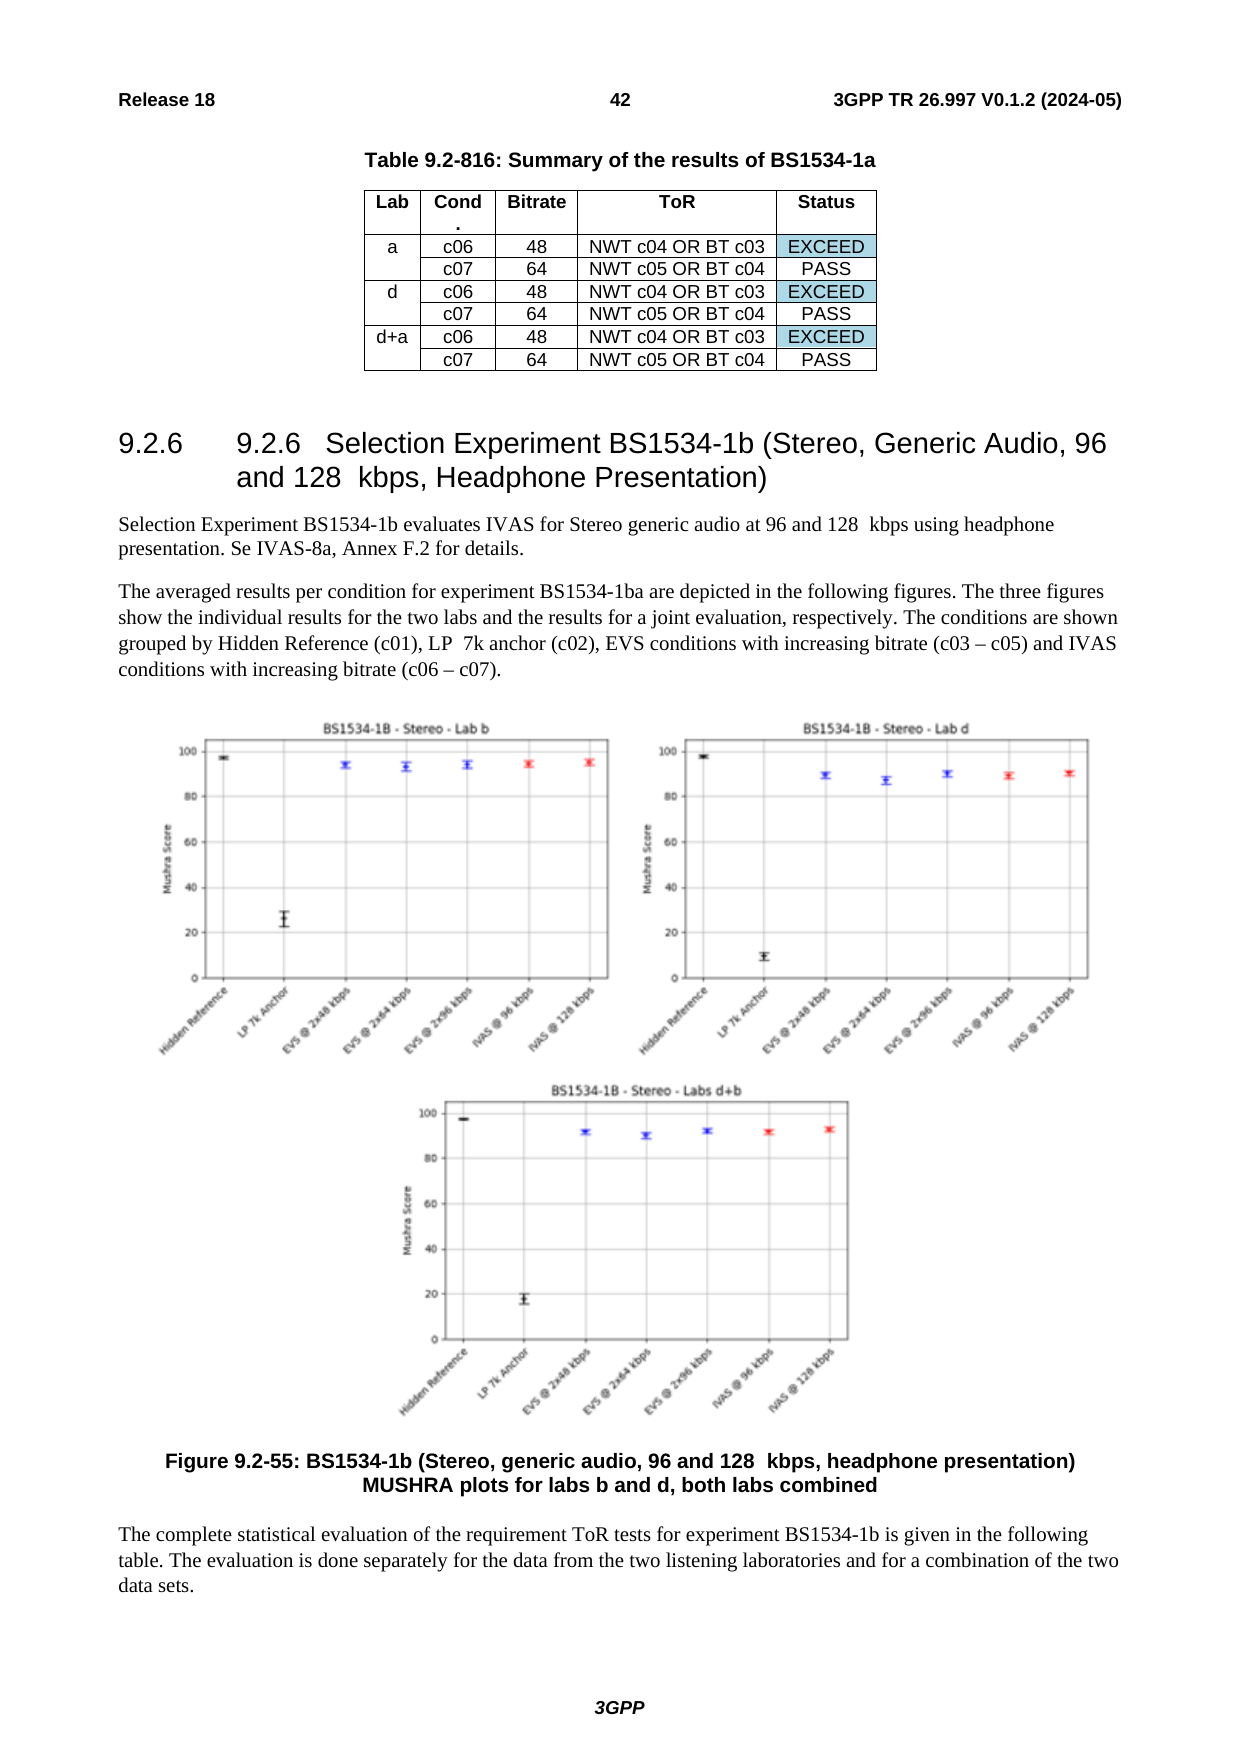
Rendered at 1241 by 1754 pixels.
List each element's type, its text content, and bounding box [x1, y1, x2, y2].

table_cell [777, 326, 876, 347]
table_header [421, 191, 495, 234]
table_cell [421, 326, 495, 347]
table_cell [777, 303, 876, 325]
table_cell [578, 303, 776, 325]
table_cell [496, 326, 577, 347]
text Selection Experiment BS1534-1b evaluates IVAS for Stereo generic audio at 96 and 128kbps using headphone presentation. Se IVAS-8a, Annex F.2 for details. [118, 512, 1122, 560]
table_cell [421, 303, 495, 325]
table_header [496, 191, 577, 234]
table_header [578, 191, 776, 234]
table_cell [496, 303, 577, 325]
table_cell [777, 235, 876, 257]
text The complete statistical evaluation of the requirement ToR tests for experiment BS1534-1b is given in the following table. The evaluation is done separately for the data from the two listening laboratories and for a combination of the two data sets. [118, 1522, 1122, 1597]
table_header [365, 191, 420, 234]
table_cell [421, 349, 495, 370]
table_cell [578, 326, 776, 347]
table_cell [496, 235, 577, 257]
text The averaged results per condition for experiment BS1534-1 are depicted in the following figures. The three figures show the individual results for the two labs and the results for a joint evaluation, respectively. The conditions are shown grouped by Hidden Reference (c01), LP7k anchor (c02), EVS conditions with increasing bitrate (c03 – c05) and IVAS conditions with increasing bitrate (c06 – c07). [118, 579, 1122, 681]
subtitle 9.2.6 Selection Experiment BS1534-1b (Stereo, Generic Audio, 96 and 128kbps, Headphone Presentation) [118, 426, 1122, 493]
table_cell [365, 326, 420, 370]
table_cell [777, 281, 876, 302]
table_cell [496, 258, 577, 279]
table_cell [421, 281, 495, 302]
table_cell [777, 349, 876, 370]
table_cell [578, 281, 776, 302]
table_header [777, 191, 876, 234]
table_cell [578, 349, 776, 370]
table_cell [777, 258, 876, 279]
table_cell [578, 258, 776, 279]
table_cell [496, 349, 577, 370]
text Table ‎9.2: Summary of the results of BS1534-1a [118, 147, 1122, 171]
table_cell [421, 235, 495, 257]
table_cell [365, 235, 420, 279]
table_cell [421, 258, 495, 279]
text Figure ‎9.2: BS1534-1b (Stereo, generic audio, 96 and 128kbps, headphone presentation) MUSHRA plots for labs b and d, both labs combined [118, 1449, 1122, 1497]
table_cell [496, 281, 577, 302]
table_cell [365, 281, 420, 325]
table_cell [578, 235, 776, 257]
